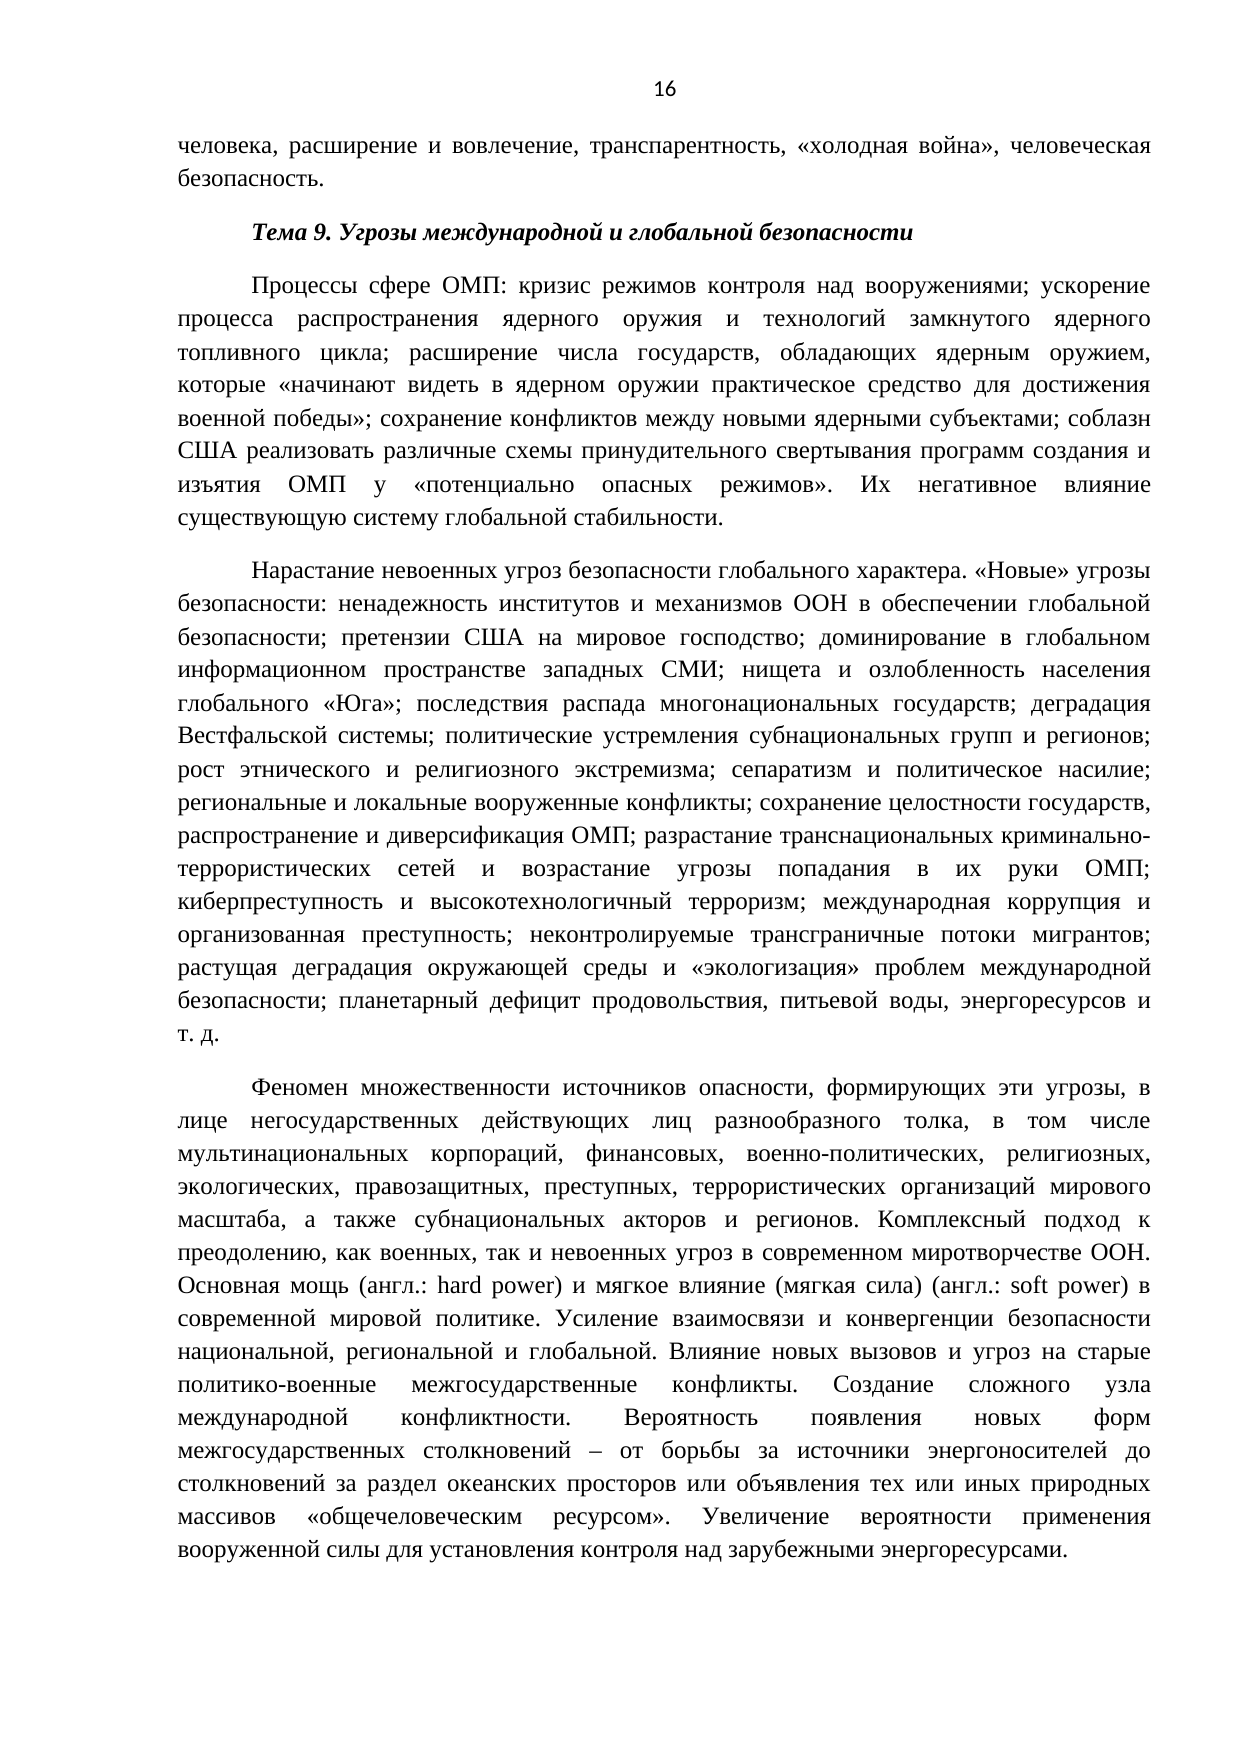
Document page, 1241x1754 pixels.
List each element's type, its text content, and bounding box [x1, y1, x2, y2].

text Процессы сфере ОМП: кризис режимов контроля над вооружениями; ускорение процесса распространения ядерного оружия и технологий замкнутого ядерного топливного цикла; расширение числа государств, обладающих ядерным оружием, которые «начинают видеть в ядерном оружии практическое средство для достижения военной победы»; сохранение конфликтов между новыми ядерными субъектами; соблазн США реализовать различные схемы принудительного свертывания программ создания и изъятия ОМП у «потенциально опасных режимов». Их негативное влияние существующую систему глобальной стабильности. [177, 271, 1152, 530]
text Феномен множественности источников опасности, формирующих эти угрозы, в лице негосударственных действующих лиц разнообразного толка, в том числе мультинациональных корпораций, финансовых, военно-политических, религиозных, экологических, правозащитных, преступных, террористических организаций мирового масштаба, а также субнациональных акторов и регионов. Комплексный подход к преодолению, как военных, так и невоенных угроз в современном миротворчестве ООН. Основная мощь (англ.: hard power) и мягкое влияние (мягкая сила) (англ.: soft power) в современной мировой политике. Усиление взаимосвязи и конвергенции безопасности национальной, региональной и глобальной. Влияние новых вызовов и угроз на старые политико-военные межгосударственные конфликты. Создание сложного узла международной конфликтности. Вероятность появления новых форм межгосударственных столкновений – от борьбы за источники энергоносителей до столкновений за раздел океанских просторов или объявления тех или иных природных массивов «общечеловеческим ресурсом». Увеличение вероятности применения вооруженной силы для установления контроля над зарубежными энергоресурсами. [177, 1072, 1152, 1563]
text Нарастание невоенных угроз безопасности глобального характера. «Новые» угрозы безопасности: ненадежность институтов и механизмов ООН в обеспечении глобальной безопасности; претензии США на мировое господство; доминирование в глобальном информационном пространстве западных СМИ; нищета и озлобленность населения глобального «Юга»; последствия распада многонациональных государств; деградация Вестфальской системы; политические устремления субнациональных групп и регионов; рост этнического и религиозного экстремизма; сепаратизм и политическое насилие; региональные и локальные вооруженные конфликты; сохранение целостности государств, распространение и диверсификация ОМП; разрастание транснациональных криминально-террористических сетей и возрастание угрозы попадания в их руки ОМП; киберпреступность и высокотехнологичный терроризм; международная коррупция и организованная преступность; неконтролируемые трансграничные потоки мигрантов; растущая деградация окружающей среды и «экологизация» проблем международной безопасности; планетарный дефицит продовольствия, питьевой воды, энергоресурсов и т. д. [177, 556, 1152, 1047]
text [177, 130, 1152, 192]
text Тема 9. Угрозы международной и глобальной безопасности [177, 217, 1152, 245]
